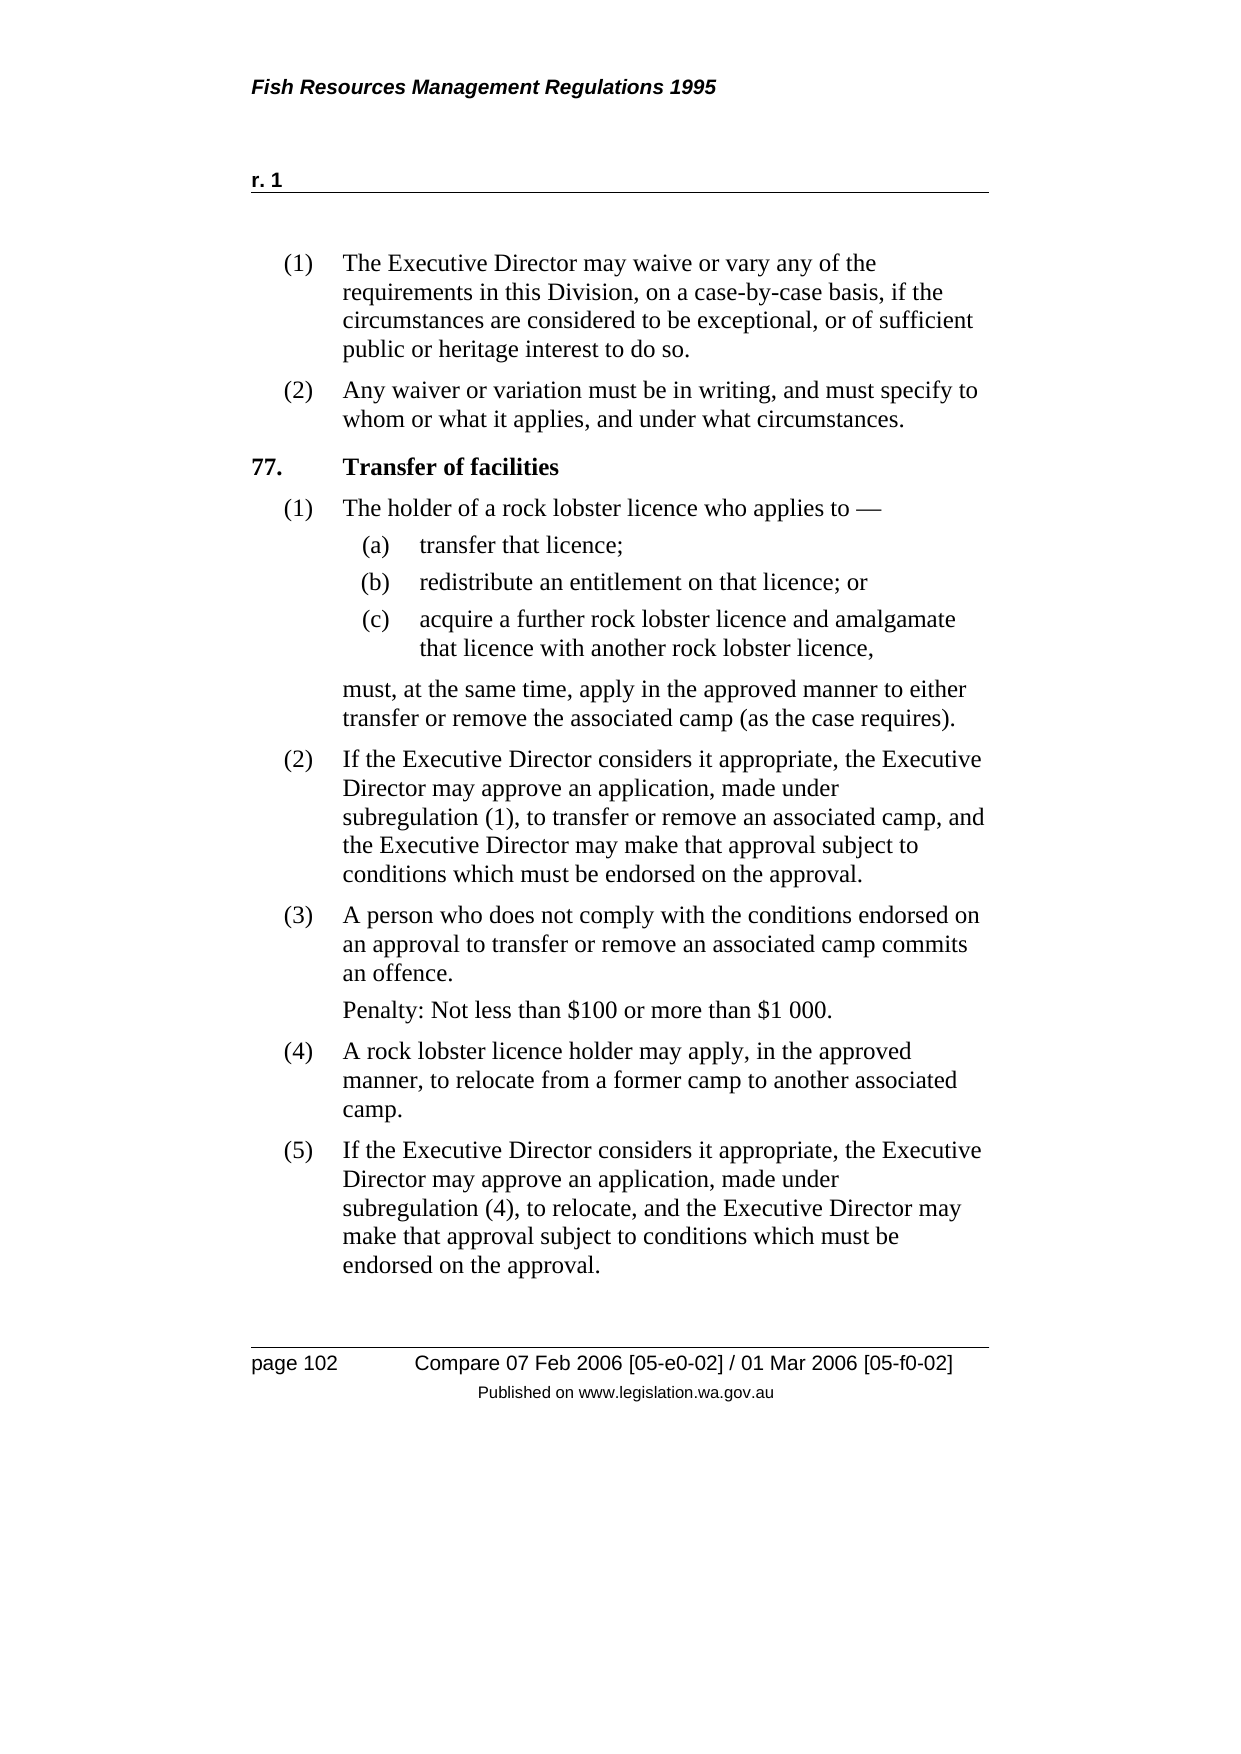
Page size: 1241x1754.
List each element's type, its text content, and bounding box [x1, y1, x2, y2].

text (1) The holder of a rock lobster licence who applies to — [251, 493, 989, 522]
text (b) redistribute an entitlement on that licence; or [251, 567, 989, 596]
text (3) A person who does not comply with the conditions endorsed on an approval to transfer or remove an associated camp commits an offence. [251, 901, 989, 987]
text (2) Any waiver or variation must be in writing, and must specify to whom or what it applies, and under what circumstances. [251, 376, 989, 433]
subtitle 77. Transfer of facilities [251, 452, 989, 481]
text (4) A rock lobster licence holder may apply, in the approved manner, to relocate from a former camp to another associated camp. [251, 1036, 989, 1123]
text (c) acquire a further rock lobster licence and amalgamate that licence with another rock lobster licence, [251, 604, 989, 662]
text (5) If the Executive Director considers it appropriate, the Executive Director may approve an application, made under subregulation (4), to relocate, and the Executive Director may make that approval subject to conditions which must be endorsed on the approval. [251, 1135, 989, 1279]
text must, at the same time, apply in the approved manner to either transfer or remove the associated camp (as the case requires). [251, 674, 989, 732]
text (a) transfer that licence; [251, 530, 989, 559]
text Penalty: Not less than $100 or more than $1 000. [251, 995, 989, 1024]
text (1) The Executive Director may waive or vary any of the requirements in this Division, on a case-by-case basis, if the circumstances are considered to be exceptional, or of sufficient public or heritage interest to do so. [251, 248, 989, 363]
text (2) If the Executive Director considers it appropriate, the Executive Director may approve an application, made under subregulation (1), to transfer or remove an associated camp, and the Executive Director may make that approval subject to conditions which must be endorsed on the approval. [251, 744, 989, 888]
